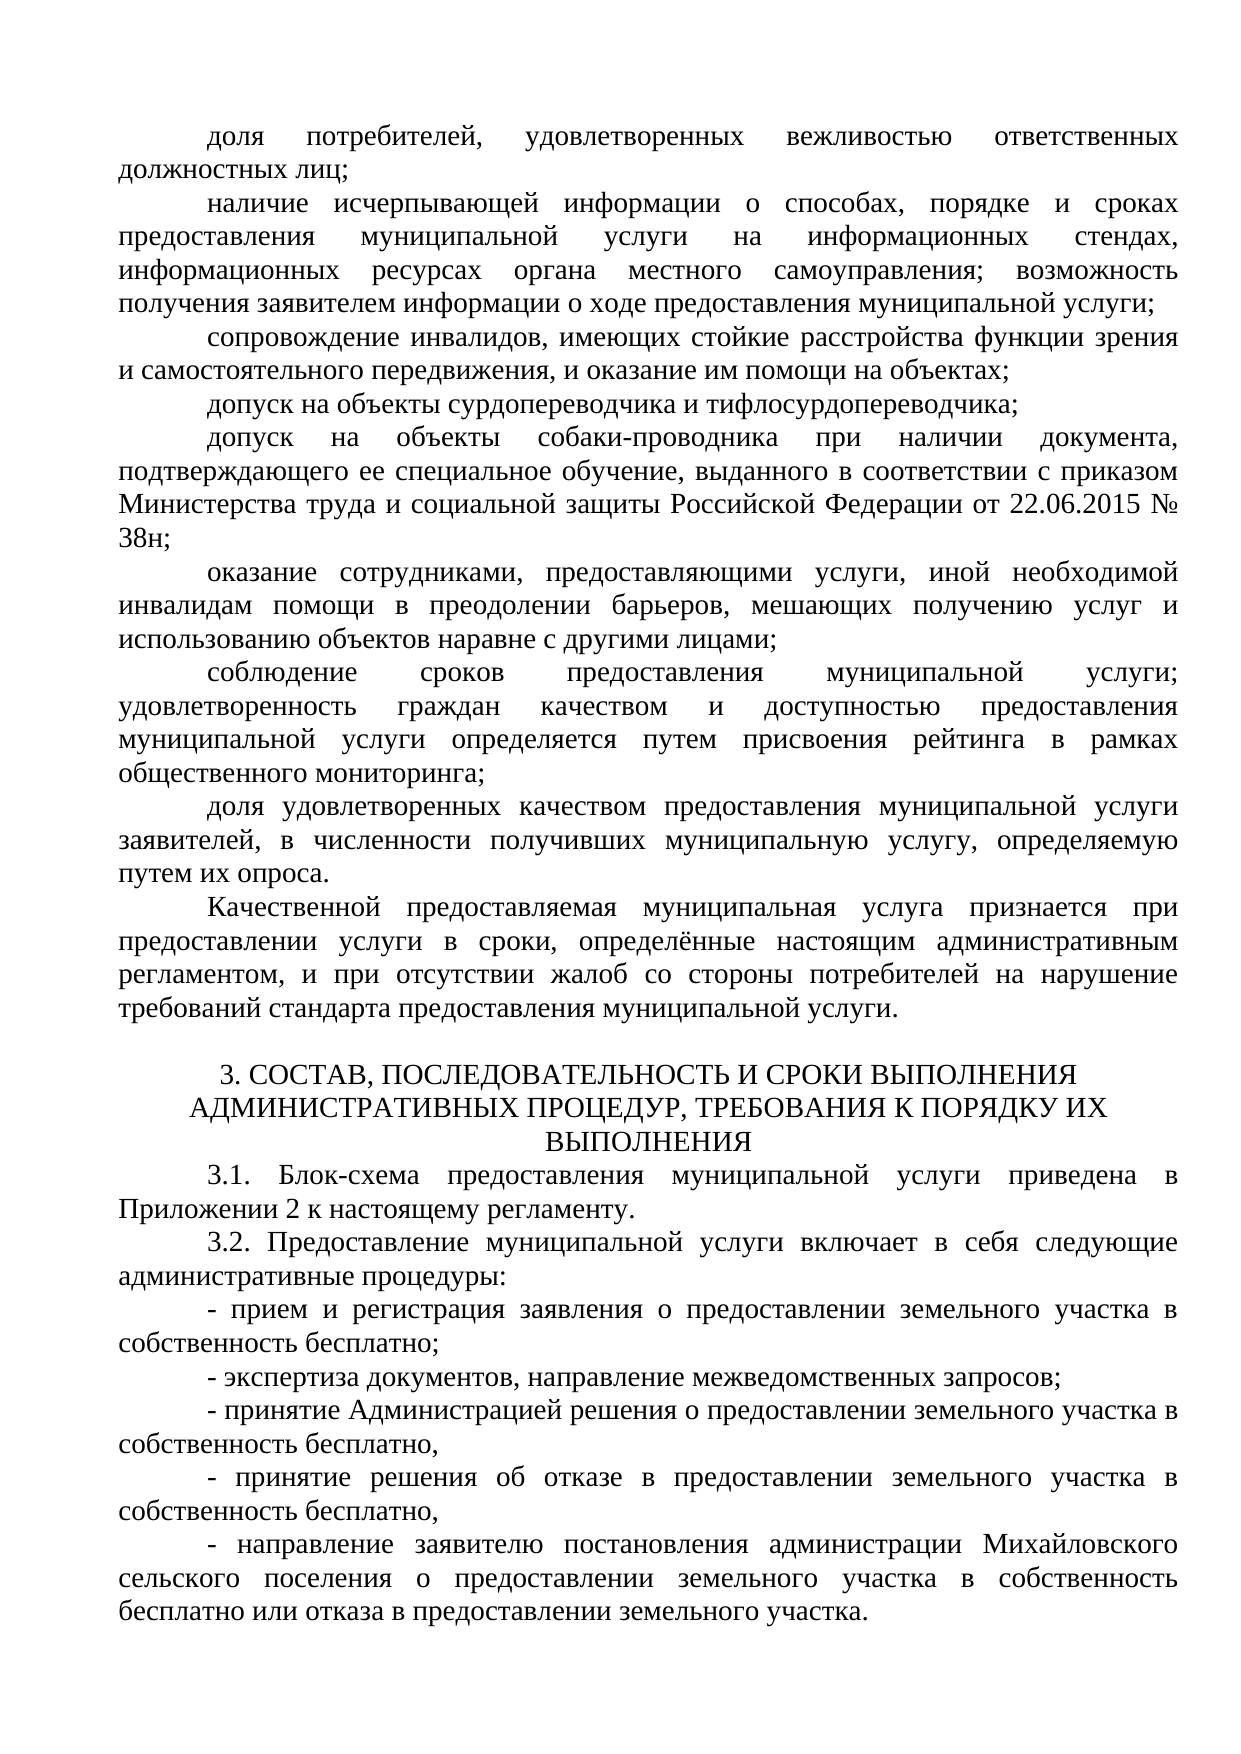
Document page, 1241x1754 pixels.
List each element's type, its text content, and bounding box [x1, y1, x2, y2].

text Качественной предоставляемая муниципальная услуга признается при предоставлении услуги в сроки, определённые настоящим административным регламентом, и при отсутствии жалоб со стороны потребителей на нарушение требований стандарта предоставления муниципальной услуги. [118, 889, 1179, 1024]
text наличие исчерпывающей информации о способах, порядке и сроках предоставления муниципальной услуги на информационных стендах, информационных ресурсах органа местного самоуправления; возможность получения заявителем информации о ходе предоставления муниципальной услуги; [118, 185, 1179, 319]
text доля потребителей, удовлетворенных вежливостью ответственных должностных лиц; [118, 118, 1179, 185]
text соблюдение сроков предоставления муниципальной услуги; удовлетворенность граждан качеством и доступностью предоставления муниципальной услуги определяется путем присвоения рейтинга в рамках общественного мониторинга; [118, 655, 1179, 789]
text - принятие Администрацией решения о предоставлении земельного участка в собственность бесплатно, [118, 1393, 1179, 1460]
text допуск на объекты сурдопереводчика и тифлосурдопереводчика; [118, 386, 1179, 420]
text - принятие решения об отказе в предоставлении земельного участка в собственность бесплатно, [118, 1460, 1179, 1527]
text - прием и регистрация заявления о предоставлении земельного участка в собственность бесплатно; [118, 1292, 1179, 1359]
text - направление заявителю постановления администрации Михайловского сельского поселения о предоставлении земельного участка в собственность бесплатно или отказа в предоставлении земельного участка. [118, 1527, 1179, 1627]
text допуск на объекты собаки-проводника при наличии документа, подтверждающего ее специальное обучение, выданного в соответствии с приказом Министерства труда и социальной защиты Российской Федерации от 22.06.2015 № 38н; [118, 420, 1179, 554]
text оказание сотрудниками, предоставляющими услуги, иной необходимой инвалидам помощи в преодолении барьеров, мешающих получению услуг и использованию объектов наравне с другими лицами; [118, 554, 1179, 655]
text сопровождение инвалидов, имеющих стойкие расстройства функции зрения и самостоятельного передвижения, и оказание им помощи на объектах; [118, 319, 1179, 386]
text 3.1. Блок-схема предоставления муниципальной услуги приведена в Приложении 2 к настоящему регламенту. [118, 1158, 1179, 1225]
text - экспертиза документов, направление межведомственных запросов; [118, 1359, 1179, 1393]
text 3. СОСТАВ, ПОСЛЕДОВАТЕЛЬНОСТЬ И СРОКИ ВЫПОЛНЕНИЯ АДМИНИСТРАТИВНЫХ ПРОЦЕДУР, ТРЕБОВАНИЯ К ПОРЯДКУ ИХ ВЫПОЛНЕНИЯ [118, 1057, 1179, 1158]
text 3.2. Предоставление муниципальной услуги включает в себя следующие административные процедуры: [118, 1225, 1179, 1292]
text доля удовлетворенных качеством предоставления муниципальной услуги заявителей, в численности получивших муниципальную услугу, определяемую путем их опроса. [118, 789, 1179, 889]
